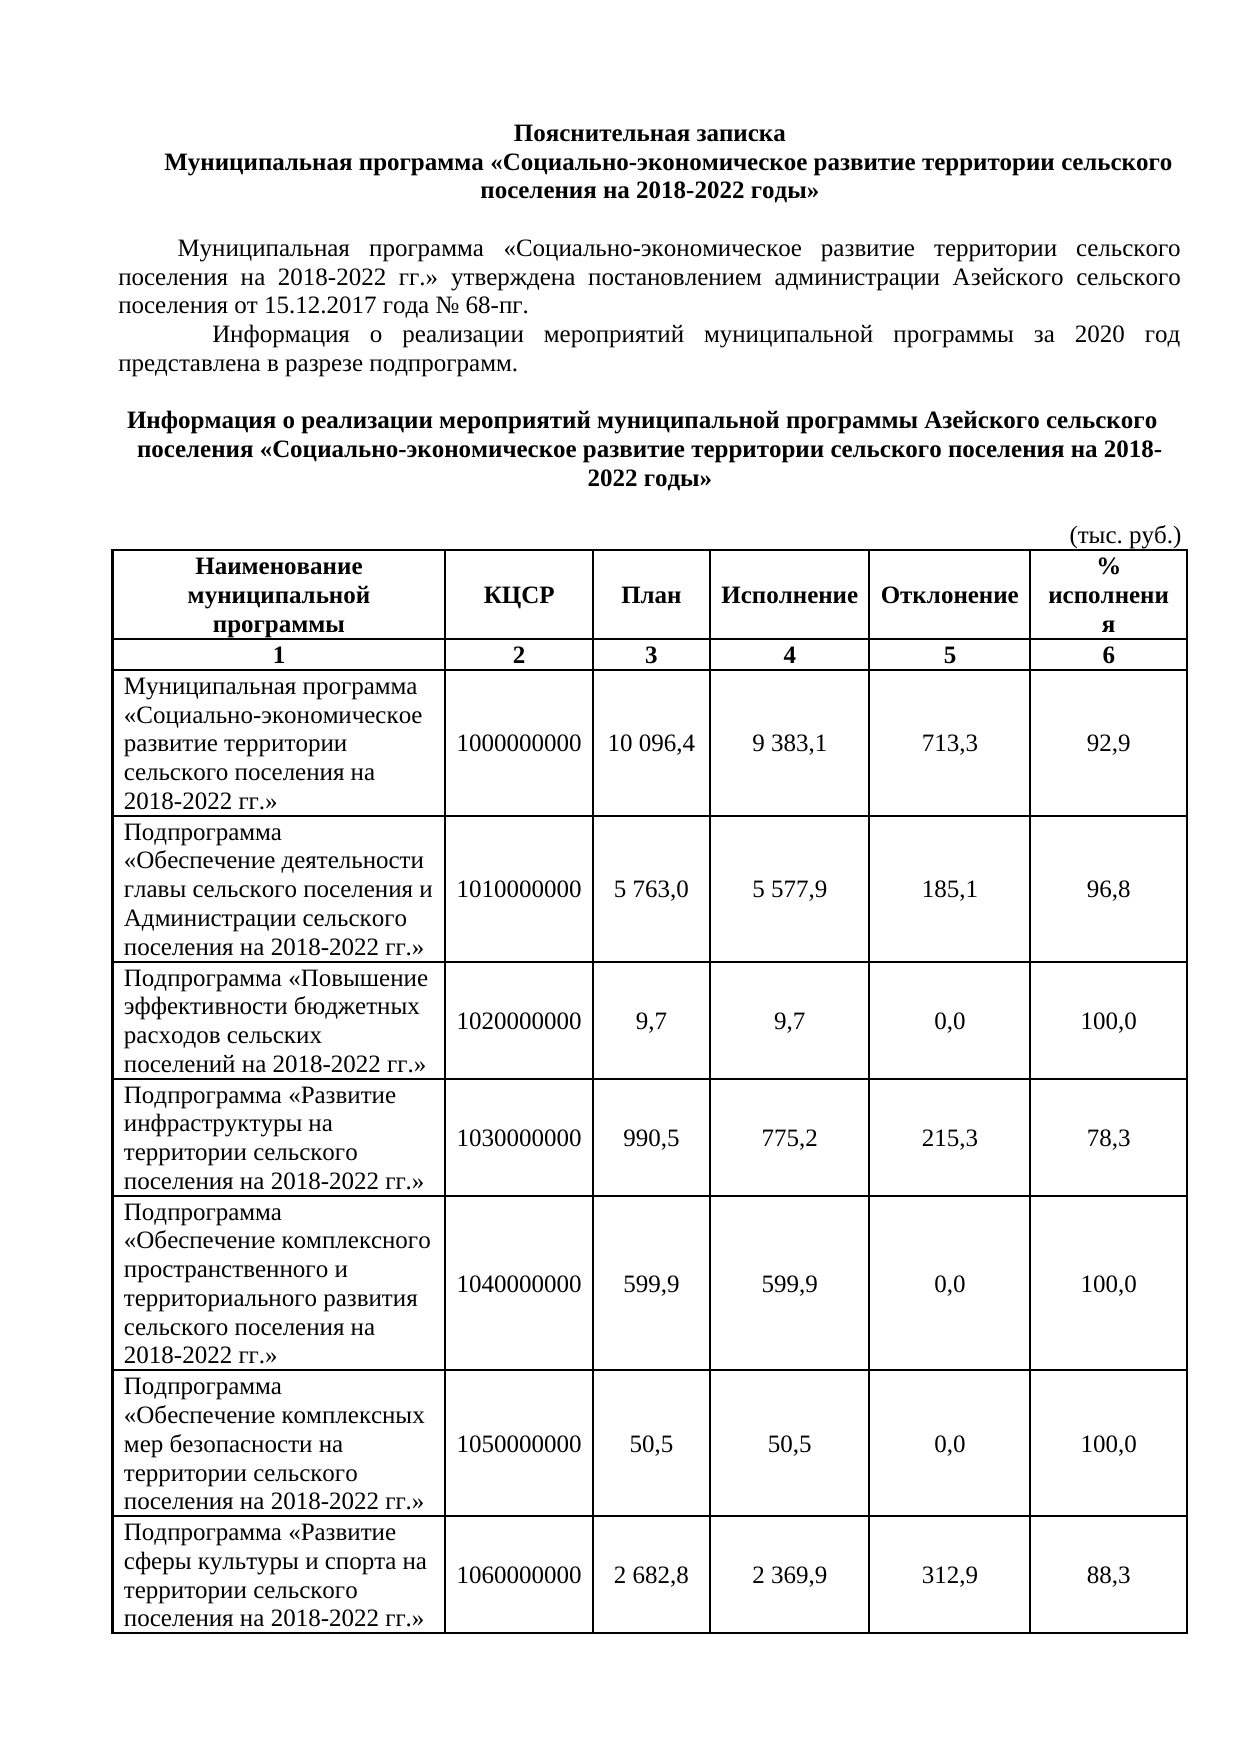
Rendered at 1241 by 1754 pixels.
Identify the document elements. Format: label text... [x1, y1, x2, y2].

table_cell 3 [594, 640, 709, 669]
table_cell 185,1 [870, 817, 1029, 961]
table_header КЦСР [446, 551, 592, 638]
table_cell 1050000000 [446, 1371, 592, 1515]
table_cell 2 682,8 [594, 1517, 709, 1632]
table_cell 0,0 [870, 963, 1029, 1078]
table_header % исполнения [1031, 551, 1186, 638]
table_cell 599,9 [594, 1197, 709, 1369]
table_cell 215,3 [870, 1080, 1029, 1195]
table_cell Муниципальная программа «Социально-экономическое развитие территории сельского поселения на 2018-2022 гг.» [114, 671, 444, 815]
table_cell 10 096,4 [594, 671, 709, 815]
table_header План [594, 551, 709, 638]
table_cell 50,5 [594, 1371, 709, 1515]
table_cell 1060000000 [446, 1517, 592, 1632]
table_cell 9 383,1 [711, 671, 868, 815]
table_cell 1000000000 [446, 671, 592, 815]
table_cell Подпрограмма «Обеспечение комплексного пространственного и территориального развития сельского поселения на 2018-2022 гг.» [114, 1197, 444, 1369]
table_cell 2 369,9 [711, 1517, 868, 1632]
table_cell 0,0 [870, 1197, 1029, 1369]
table_header Исполнение [711, 551, 868, 638]
table_cell 88,3 [1031, 1517, 1186, 1632]
table_cell 1010000000 [446, 817, 592, 961]
table_cell 5 577,9 [711, 817, 868, 961]
table_cell 100,0 [1031, 1197, 1186, 1369]
table_cell 775,2 [711, 1080, 868, 1195]
table_cell 713,3 [870, 671, 1029, 815]
table_cell 1 [114, 640, 444, 669]
text Пояснительная записка [118, 118, 1181, 147]
table_cell Подпрограмма «Повышение эффективности бюджетных расходов сельских поселений на 2018-2022 гг.» [114, 963, 444, 1078]
table_cell 5 763,0 [594, 817, 709, 961]
table_cell 9,7 [711, 963, 868, 1078]
text (тыс. руб.) [103, 521, 1181, 549]
table_cell 96,8 [1031, 817, 1186, 961]
text Муниципальная программа «Социально-экономическое развитие территории сельского поселения на 2018-2022 годы» [118, 147, 1181, 204]
table_cell Подпрограмма «Развитие сферы культуры и спорта на территории сельского поселения на 2018-2022 гг.» [114, 1517, 444, 1632]
table_cell 5 [870, 640, 1029, 669]
text Информация о реализации мероприятий муниципальной программы за 2020 год представлена в разрезе подпрограмм. [118, 319, 1181, 377]
table_cell 9,7 [594, 963, 709, 1078]
text Муниципальная программа «Социально-экономическое развитие территории сельского поселения на 2018-2022 гг.» утверждена постановлением администрации Азейского сельского поселения от 15.12.2017 года № 68-пг. [118, 233, 1181, 319]
table_cell 50,5 [711, 1371, 868, 1515]
table_cell 990,5 [594, 1080, 709, 1195]
table_cell 312,9 [870, 1517, 1029, 1632]
table_cell 6 [1031, 640, 1186, 669]
table_cell Подпрограмма «Развитие инфраструктуры на территории сельского поселения на 2018-2022 гг.» [114, 1080, 444, 1195]
table_cell Подпрограмма «Обеспечение деятельности главы сельского поселения и Администрации сельского поселения на 2018-2022 гг.» [114, 817, 444, 961]
table_cell 92,9 [1031, 671, 1186, 815]
table_cell 78,3 [1031, 1080, 1186, 1195]
table_header Отклонение [870, 551, 1029, 638]
table_cell 0,0 [870, 1371, 1029, 1515]
table_header Наименование муниципальной программы [114, 551, 444, 638]
table_cell 1040000000 [446, 1197, 592, 1369]
table_cell 4 [711, 640, 868, 669]
table_cell 599,9 [711, 1197, 868, 1369]
table_cell 100,0 [1031, 1371, 1186, 1515]
table_cell 2 [446, 640, 592, 669]
table_cell 1030000000 [446, 1080, 592, 1195]
table_cell Подпрограмма «Обеспечение комплексных мер безопасности на территории сельского поселения на 2018-2022 гг.» [114, 1371, 444, 1515]
text Информация о реализации мероприятий муниципальной программы Азейского сельского поселения «Социально-экономическое развитие территории сельского поселения на 2018-2022 годы» [103, 406, 1181, 492]
table_cell 100,0 [1031, 963, 1186, 1078]
table_cell 1020000000 [446, 963, 592, 1078]
